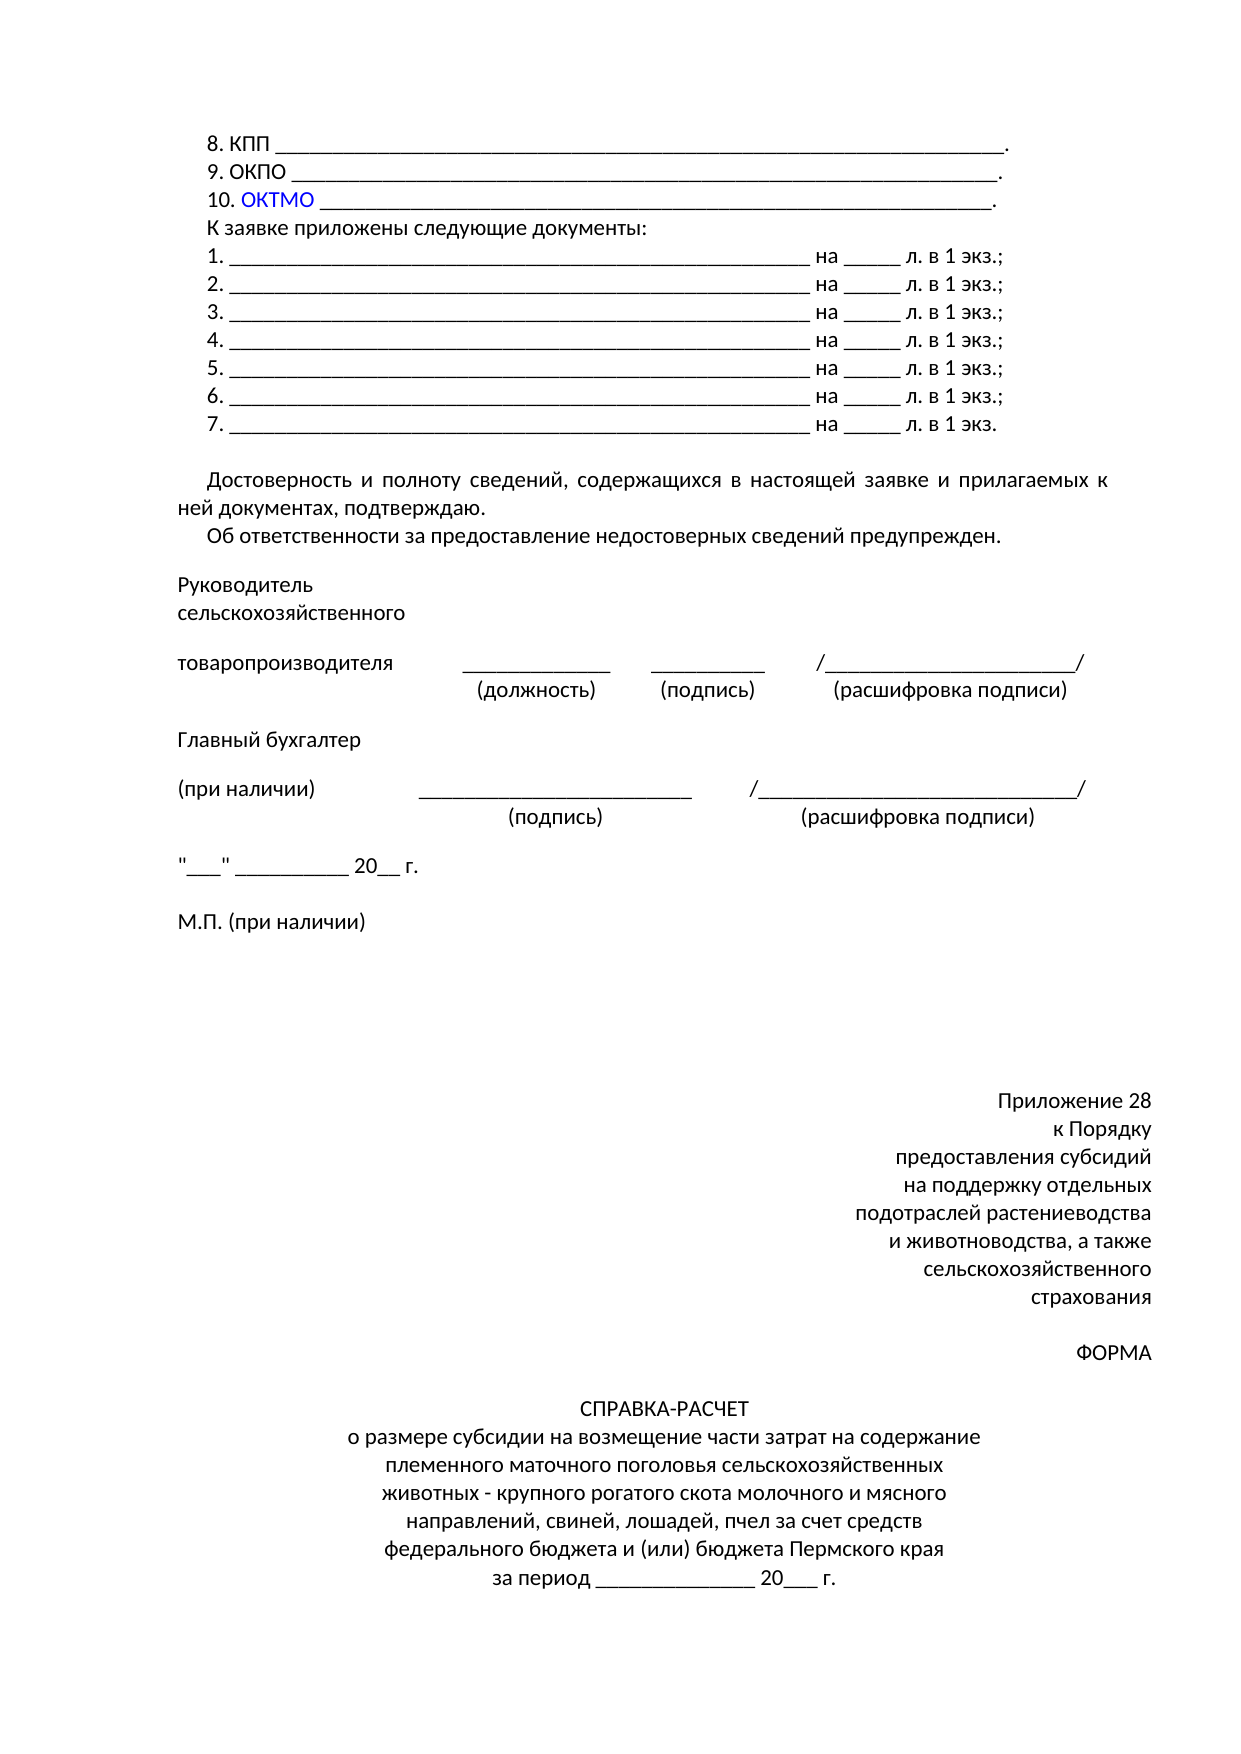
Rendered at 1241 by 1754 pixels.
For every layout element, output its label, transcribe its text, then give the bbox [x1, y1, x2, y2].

text Приложение 28 [177, 1086, 1152, 1114]
text федерального бюджета и (или) бюджета Пермского края [177, 1534, 1152, 1563]
text о размере субсидии на возмещение части затрат на содержание [177, 1422, 1152, 1451]
text предоставления субсидий [177, 1142, 1152, 1170]
text направлений, свиней, лошадей, пчел за счет средств [177, 1507, 1152, 1534]
text подотраслей растениеводства [177, 1198, 1152, 1226]
text животных - крупного рогатого скота молочного и мясного [177, 1478, 1152, 1507]
text и животноводства, а также [177, 1226, 1152, 1254]
text на поддержку отдельных [177, 1170, 1152, 1198]
text племенного маточного поголовья сельскохозяйственных [177, 1451, 1152, 1478]
text сельскохозяйственного [177, 1254, 1152, 1282]
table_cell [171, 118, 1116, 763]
text СПРАВКА-РАСЧЕТ [177, 1394, 1152, 1422]
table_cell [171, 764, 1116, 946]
text за период ______________ 20___ г. [177, 1563, 1152, 1591]
text к Порядку [177, 1114, 1152, 1142]
text страхования [177, 1282, 1152, 1310]
text ФОРМА [177, 1338, 1152, 1366]
